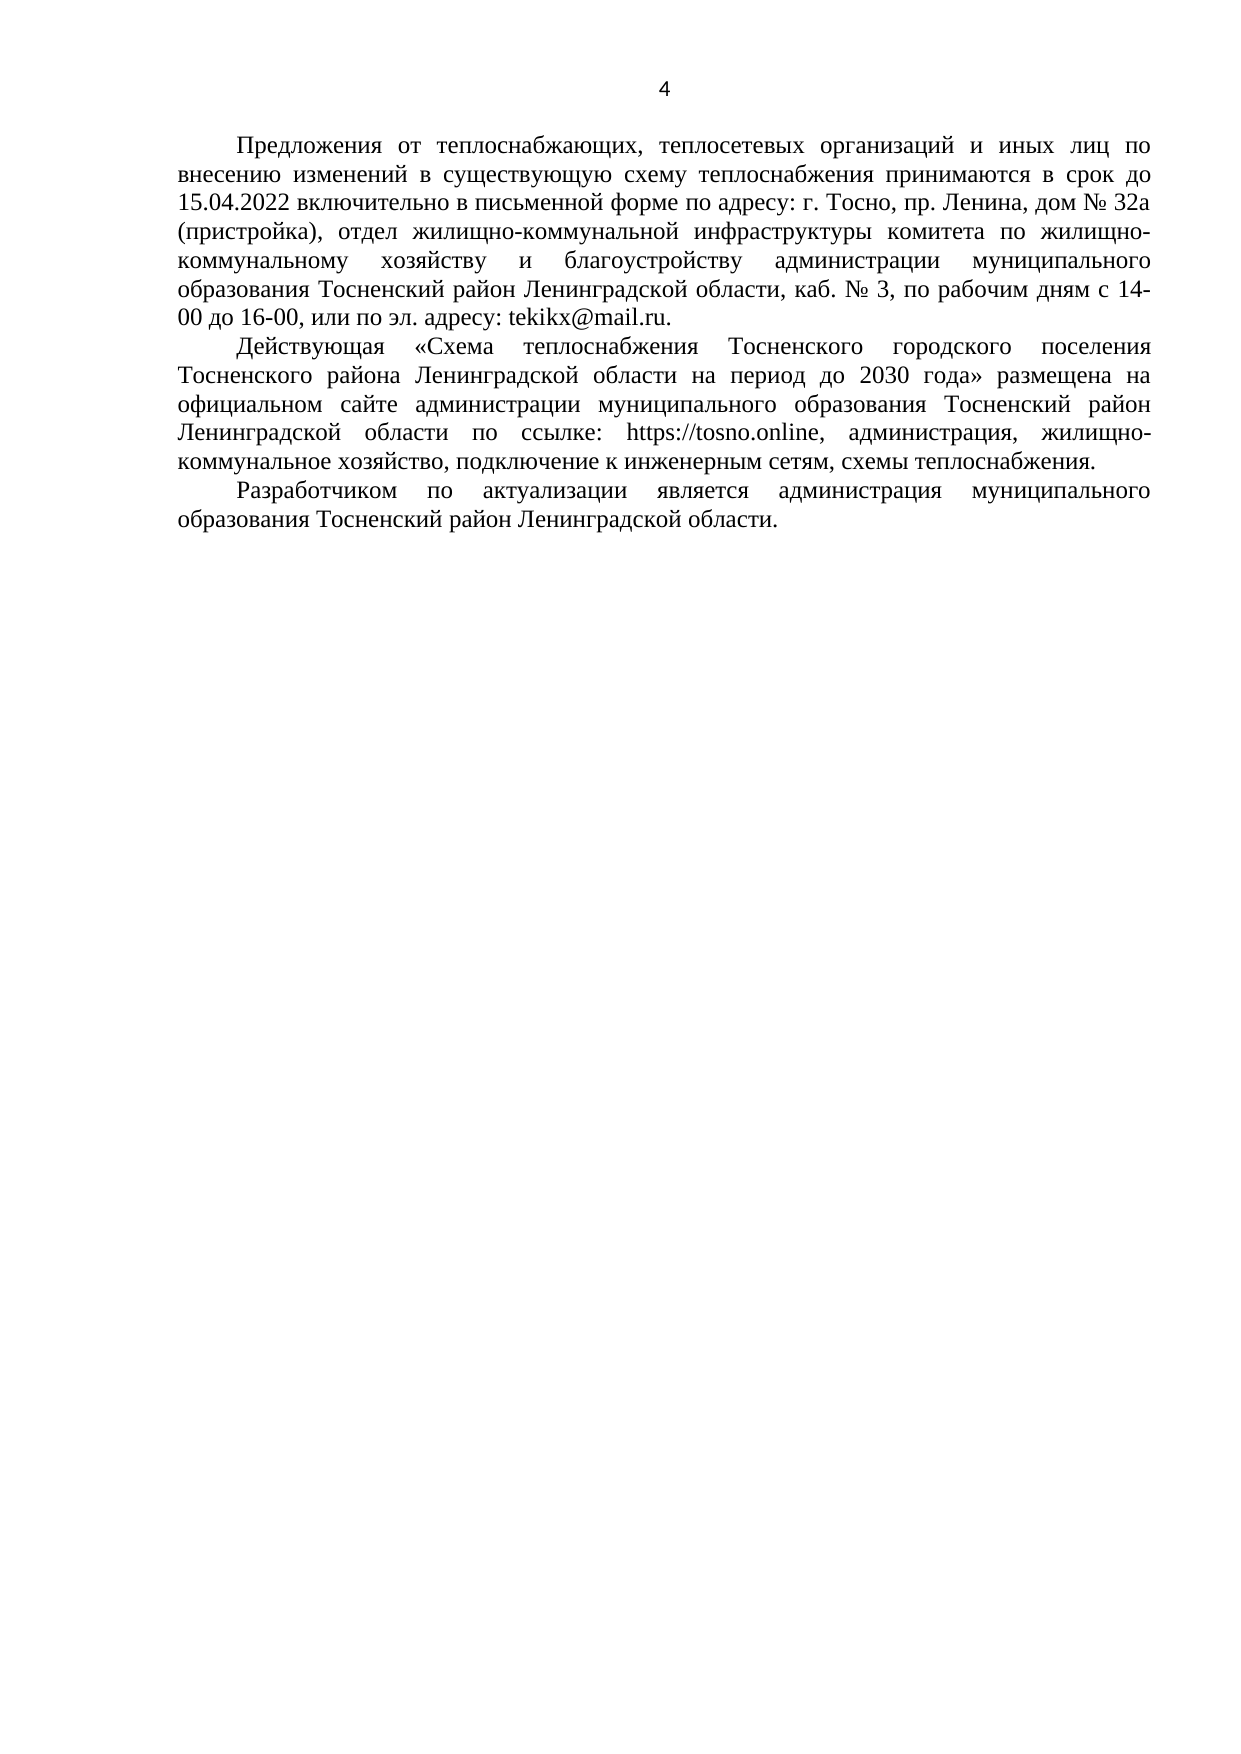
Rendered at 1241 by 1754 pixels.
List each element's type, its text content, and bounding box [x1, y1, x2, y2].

text Разработчиком по актуализации является администрация муниципального образования Тосненский район Ленинградской области. [177, 475, 1152, 532]
text Действующая «Схема теплоснабжения Тосненского городского поселения Тосненского района Ленинградской области на период до 2030 года» размещена на официальном сайте администрации муниципального образования Тосненский район Ленинградской области по ссылке: https://tosno.online, администрация, жилищно-коммунальное хозяйство, подключение к инженерным сетям, схемы теплоснабжения. [177, 331, 1152, 475]
text Предложения от теплоснабжающих, теплосетевых организаций и иных лиц по внесению изменений в существующую схему теплоснабжения принимаются в срок до 15.04.2022 включительно в письменной форме по адресу: г. Тосно, пр. Ленина, дом № 32а (пристройка), отдел жилищно-коммунальной инфраструктуры комитета по жилищно-коммунальному хозяйству и благоустройству администрации муниципального образования Тосненский район Ленинградской области, каб. № 3, по рабочим дням с 14-00 до 16-00, или по эл. адресу: tekikx@mail.ru. [177, 130, 1152, 331]
